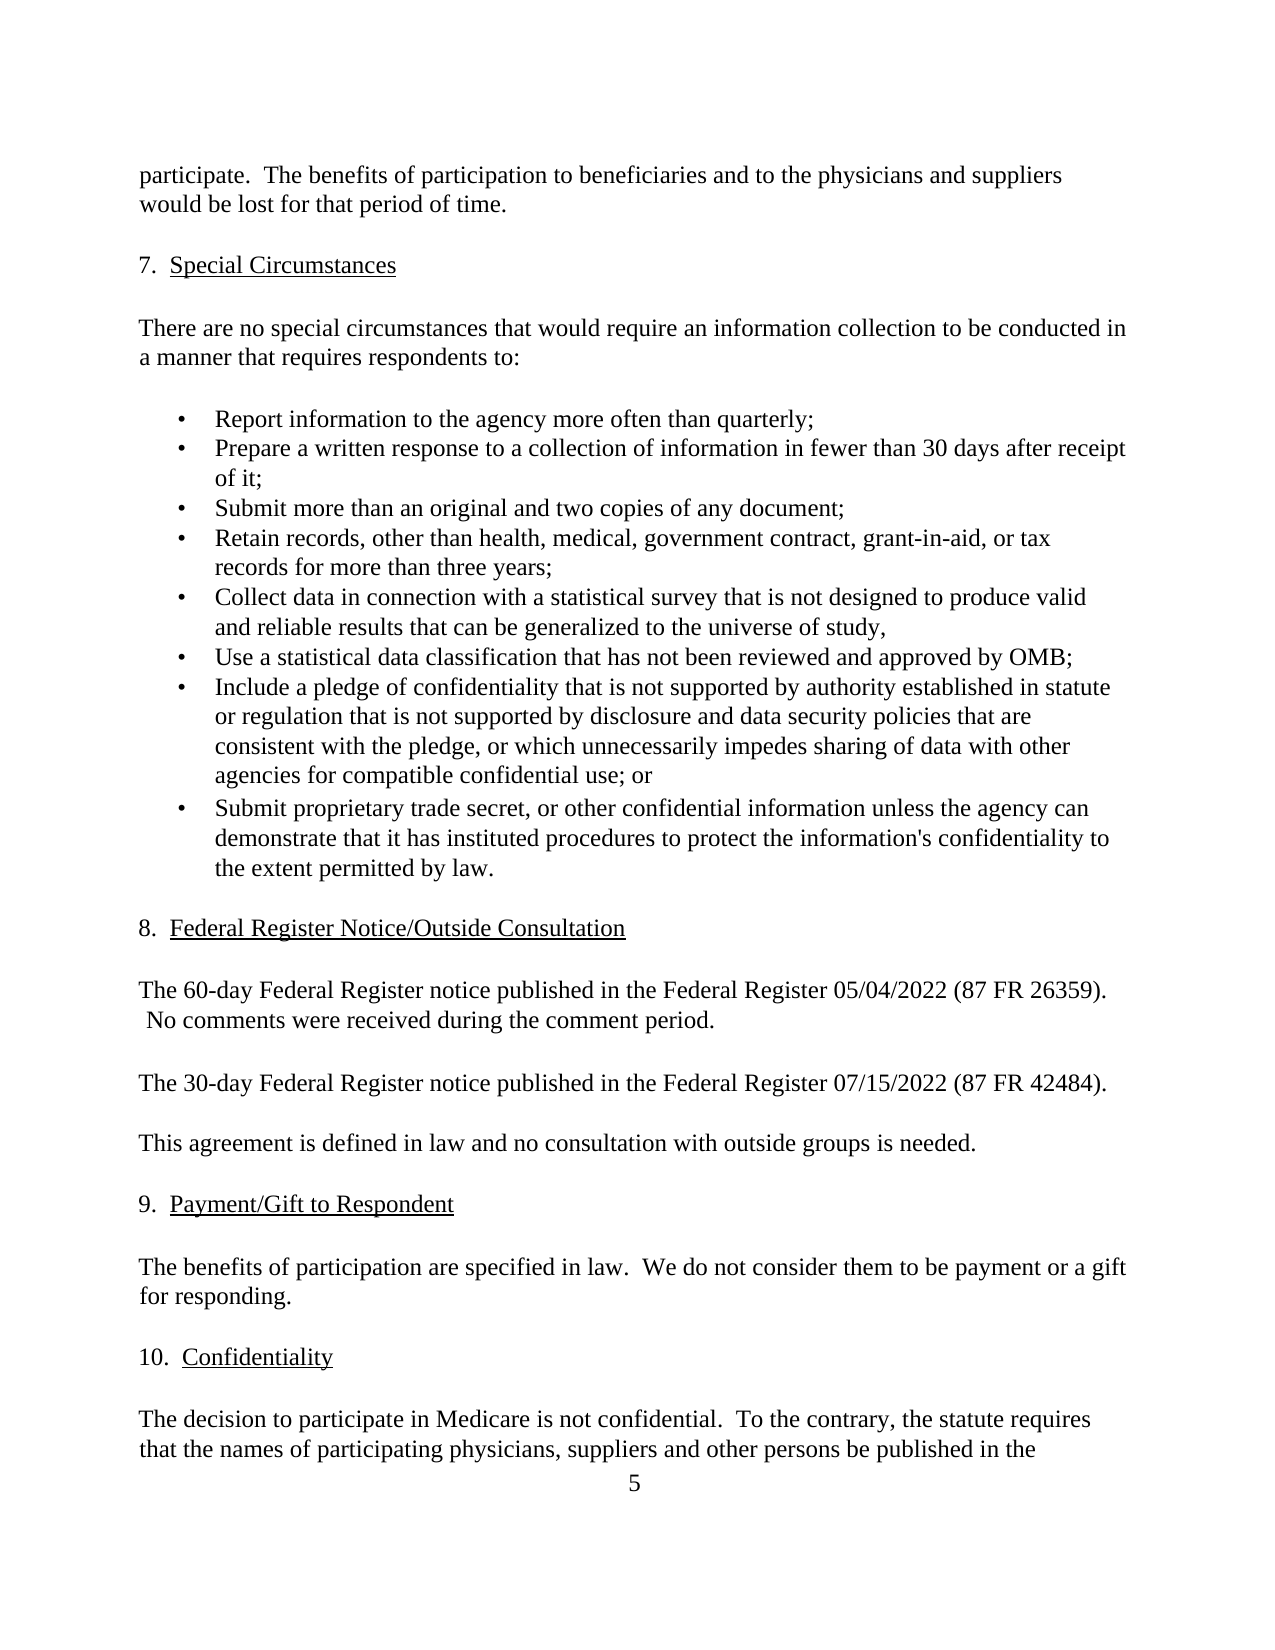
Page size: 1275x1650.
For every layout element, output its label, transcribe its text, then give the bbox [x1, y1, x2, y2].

list Retain records, other than health, medical, government contract, grant-in-aid, or tax records for more than three years; [177, 523, 1127, 581]
text There are no special circumstances that would require an information collection to be conducted in a manner that requires respondents to: [138, 313, 1127, 371]
subtitle 9. Payment/Gift to Respondent [138, 1189, 1127, 1218]
list Prepare a written response to a collection of information in fewer than 30 days after receipt of it; [177, 433, 1127, 492]
text The 30-day Federal Register notice published in the Federal Register 07/15/2022 (87 FR 42484). [138, 1068, 1127, 1096]
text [138, 1404, 1127, 1462]
text The benefits of participation are specified in law. We do not consider them to be payment or a gift for responding. [138, 1252, 1127, 1310]
subtitle 10. Confidentiality [138, 1342, 1127, 1371]
text This agreement is defined in law and no consultation with outside groups is needed. [138, 1128, 1127, 1157]
list Use a statistical data classification that has not been reviewed and approved by OMB; [177, 642, 1127, 671]
list Report information to the agency more often than quarterly; [177, 404, 1127, 432]
text The 60-day Federal Register notice published in the Federal Register 05/04/2022 (87 FR 26359). [138, 976, 1127, 1004]
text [138, 160, 1127, 218]
list Include a pledge of confidentiality that is not supported by authority established in statute or regulation that is not supported by disclosure and data security policies that are consistent with the pledge, or which unnecessarily impedes sharing of data with other agencies for compatible confidential use; or [177, 672, 1127, 789]
subtitle 7. Special Circumstances [138, 251, 1127, 279]
subtitle 8. Federal Register Notice/Outside Consultation [138, 913, 1127, 942]
text No comments were received during the comment period. [139, 1006, 1127, 1034]
list Submit proprietary trade secret, or other confidential information unless the agency can demonstrate that it has instituted procedures to protect the information's confidentiality to the extent permitted by law. [177, 793, 1127, 881]
list Collect data in connection with a statistical survey that is not designed to produce valid and reliable results that can be generalized to the universe of study, [177, 582, 1127, 641]
list Submit more than an original and two copies of any document; [177, 493, 1127, 522]
